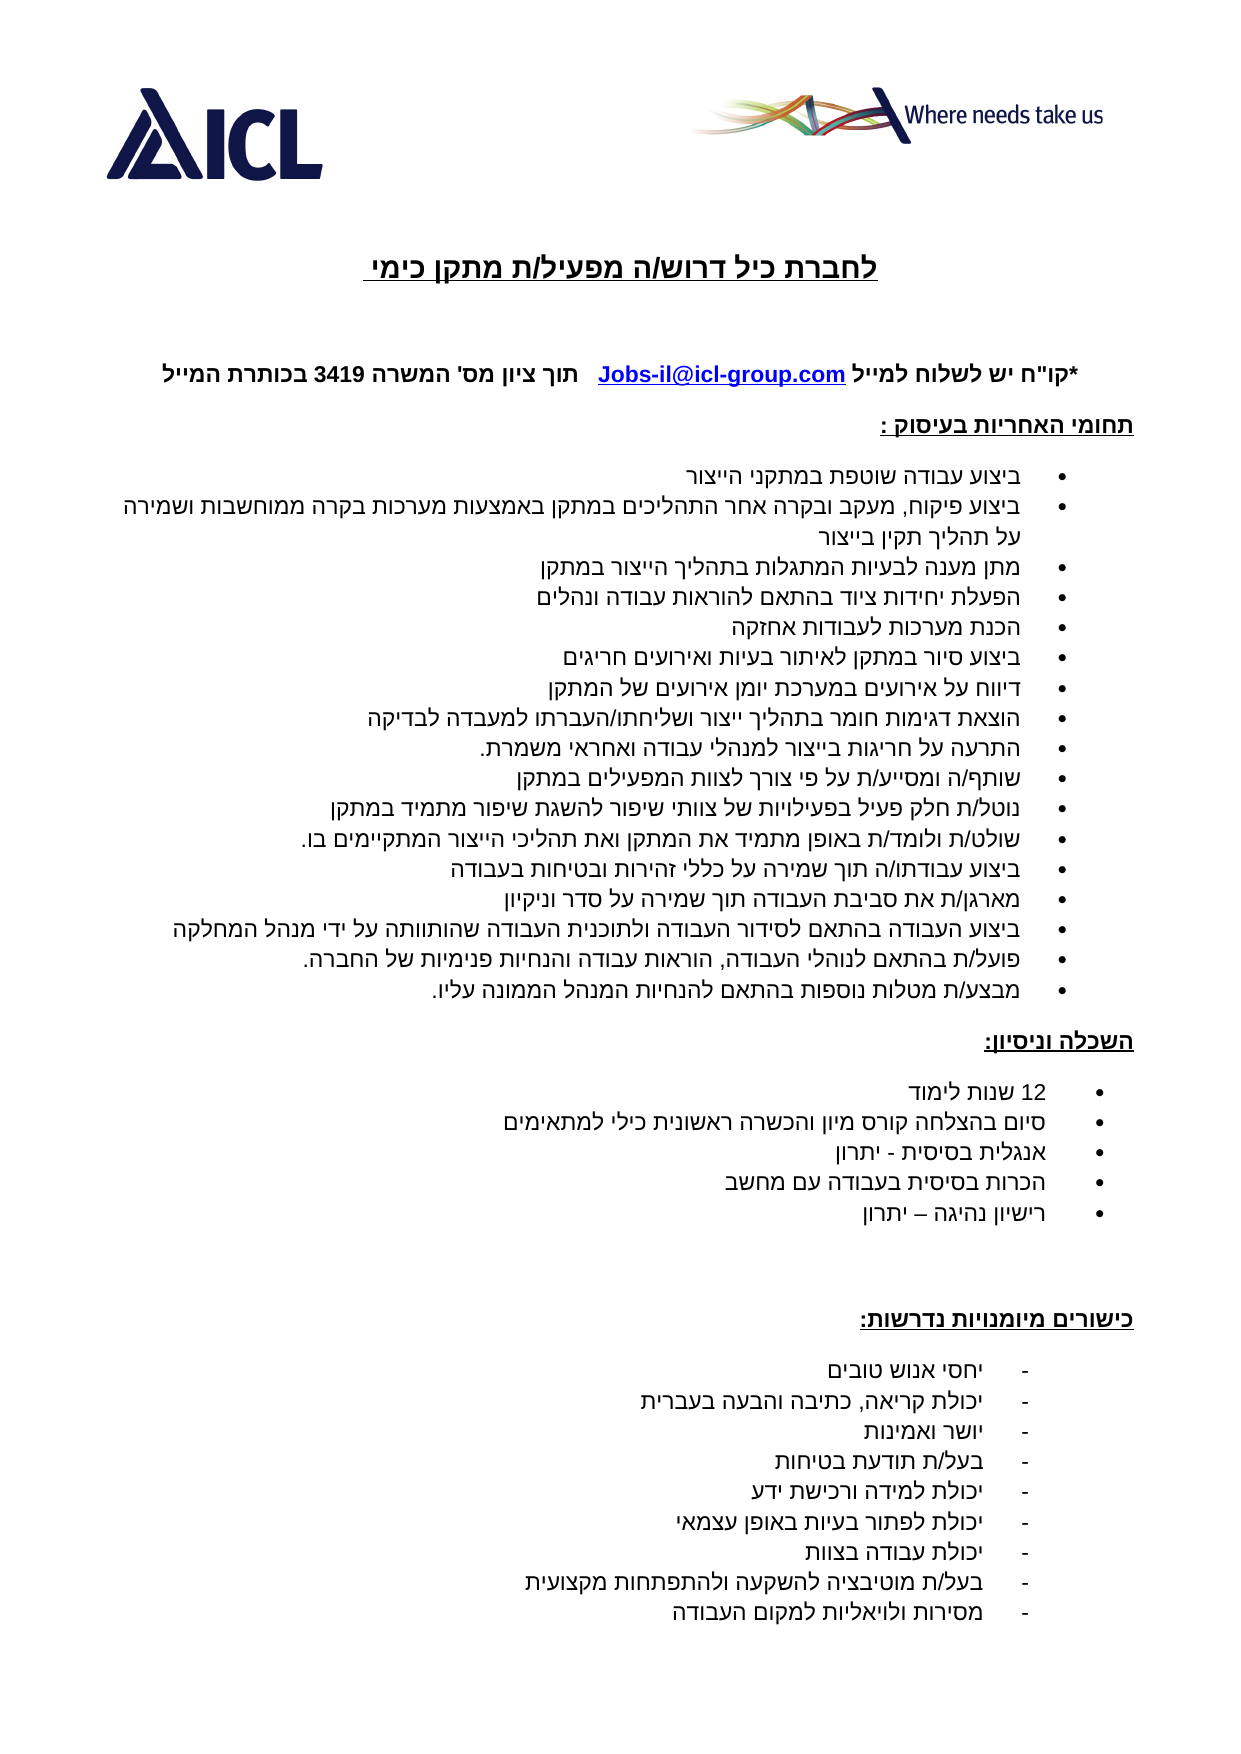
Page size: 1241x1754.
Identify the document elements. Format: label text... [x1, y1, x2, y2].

list מסירות ולויאליות למקום העבודה [106, 1599, 1021, 1626]
list שותף/ה ומסייע/ת על פי צורך לצוות המפעילים במתקן [106, 765, 1059, 792]
list הפעלת יחידות ציוד בהתאם להוראות עבודה ונהלים [106, 584, 1059, 610]
list יכולת למידה ורכישת ידע [106, 1478, 1021, 1505]
list ביצוע פיקוח, מעקב ובקרה אחר התהליכים במתקן באמצעות מערכות בקרה ממוחשבות ושמירה על תהליך תקין בייצור [106, 493, 1059, 550]
list מתן מענה לבעיות המתגלות בתהליך הייצור במתקן [106, 554, 1059, 580]
list יכולת קריאה, כתיבה והבעה בעברית [106, 1388, 1021, 1414]
list בעל/ת מוטיבציה להשקעה ולהתפתחות מקצועית [106, 1569, 1021, 1595]
list 12 שנות לימוד [106, 1079, 1096, 1105]
picture [106, 76, 1103, 194]
text כישורים מיומנויות נדרשות: [106, 1306, 1134, 1333]
list רישיון נהיגה – יתרון [106, 1199, 1096, 1226]
list יכולת עבודה בצוות [106, 1539, 1021, 1565]
list סיום בהצלחה קורס מיון והכשרה ראשונית כילי למתאימים [106, 1109, 1096, 1135]
list שולט/ת ולומד/ת באופן מתמיד את המתקן ואת תהליכי הייצור המתקיימים בו. [106, 826, 1059, 852]
list הכרות בסיסית בעבודה עם מחשב [106, 1169, 1096, 1196]
list ביצוע העבודה בהתאם לסידור העבודה ולתוכנית העבודה שהותוותה על ידי מנהל המחלקה [106, 916, 1059, 943]
list מבצע/ת מטלות נוספות בהתאם להנחיות המנהל הממונה עליו. [106, 977, 1059, 1003]
text תחומי האחריות בעיסוק : [106, 412, 1134, 438]
list אנגלית בסיסית - יתרון [106, 1139, 1096, 1166]
list יכולת לפתור בעיות באופן עצמאי [106, 1508, 1021, 1535]
list פועל/ת בהתאם לנוהלי העבודה, הוראות עבודה והנחיות פנימיות של החברה. [106, 946, 1059, 973]
list ביצוע עבודתו/ה תוך שמירה על כללי זהירות ובטיחות בעבודה [106, 856, 1059, 882]
list הוצאת דגימות חומר בתהליך ייצור ושליחתו/העברתו למעבדה לבדיקה [106, 705, 1059, 731]
list הכנת מערכות לעבודות אחזקה [106, 614, 1059, 641]
text השכלה וניסיון: [106, 1028, 1134, 1054]
list יושר ואמינות [106, 1418, 1021, 1444]
list בעל/ת תודעת בטיחות [106, 1448, 1021, 1474]
text *קו"ח יש לשלוח למייל Jobs-il@icl-group.com תוך ציון מס' המשרה 3419 בכותרת המייל [106, 361, 1134, 387]
list דיווח על אירועים במערכת יומן אירועים של המתקן [106, 674, 1059, 701]
list מארגן/ת את סביבת העבודה תוך שמירה על סדר וניקיון [106, 886, 1059, 912]
list נוטל/ת חלק פעיל בפעילויות של צוותי שיפור להשגת שיפור מתמיד במתקן [106, 795, 1059, 822]
list יחסי אנוש טובים [106, 1357, 1021, 1384]
text לחברת כיל דרוש/ה מפעיל/ת מתקן כימי [106, 251, 1134, 284]
list התרעה על חריגות בייצור למנהלי עבודה ואחראי משמרת. [106, 735, 1059, 761]
list ביצוע סיור במתקן לאיתור בעיות ואירועים חריגים [106, 644, 1059, 671]
list ביצוע עבודה שוטפת במתקני הייצור [106, 463, 1059, 489]
